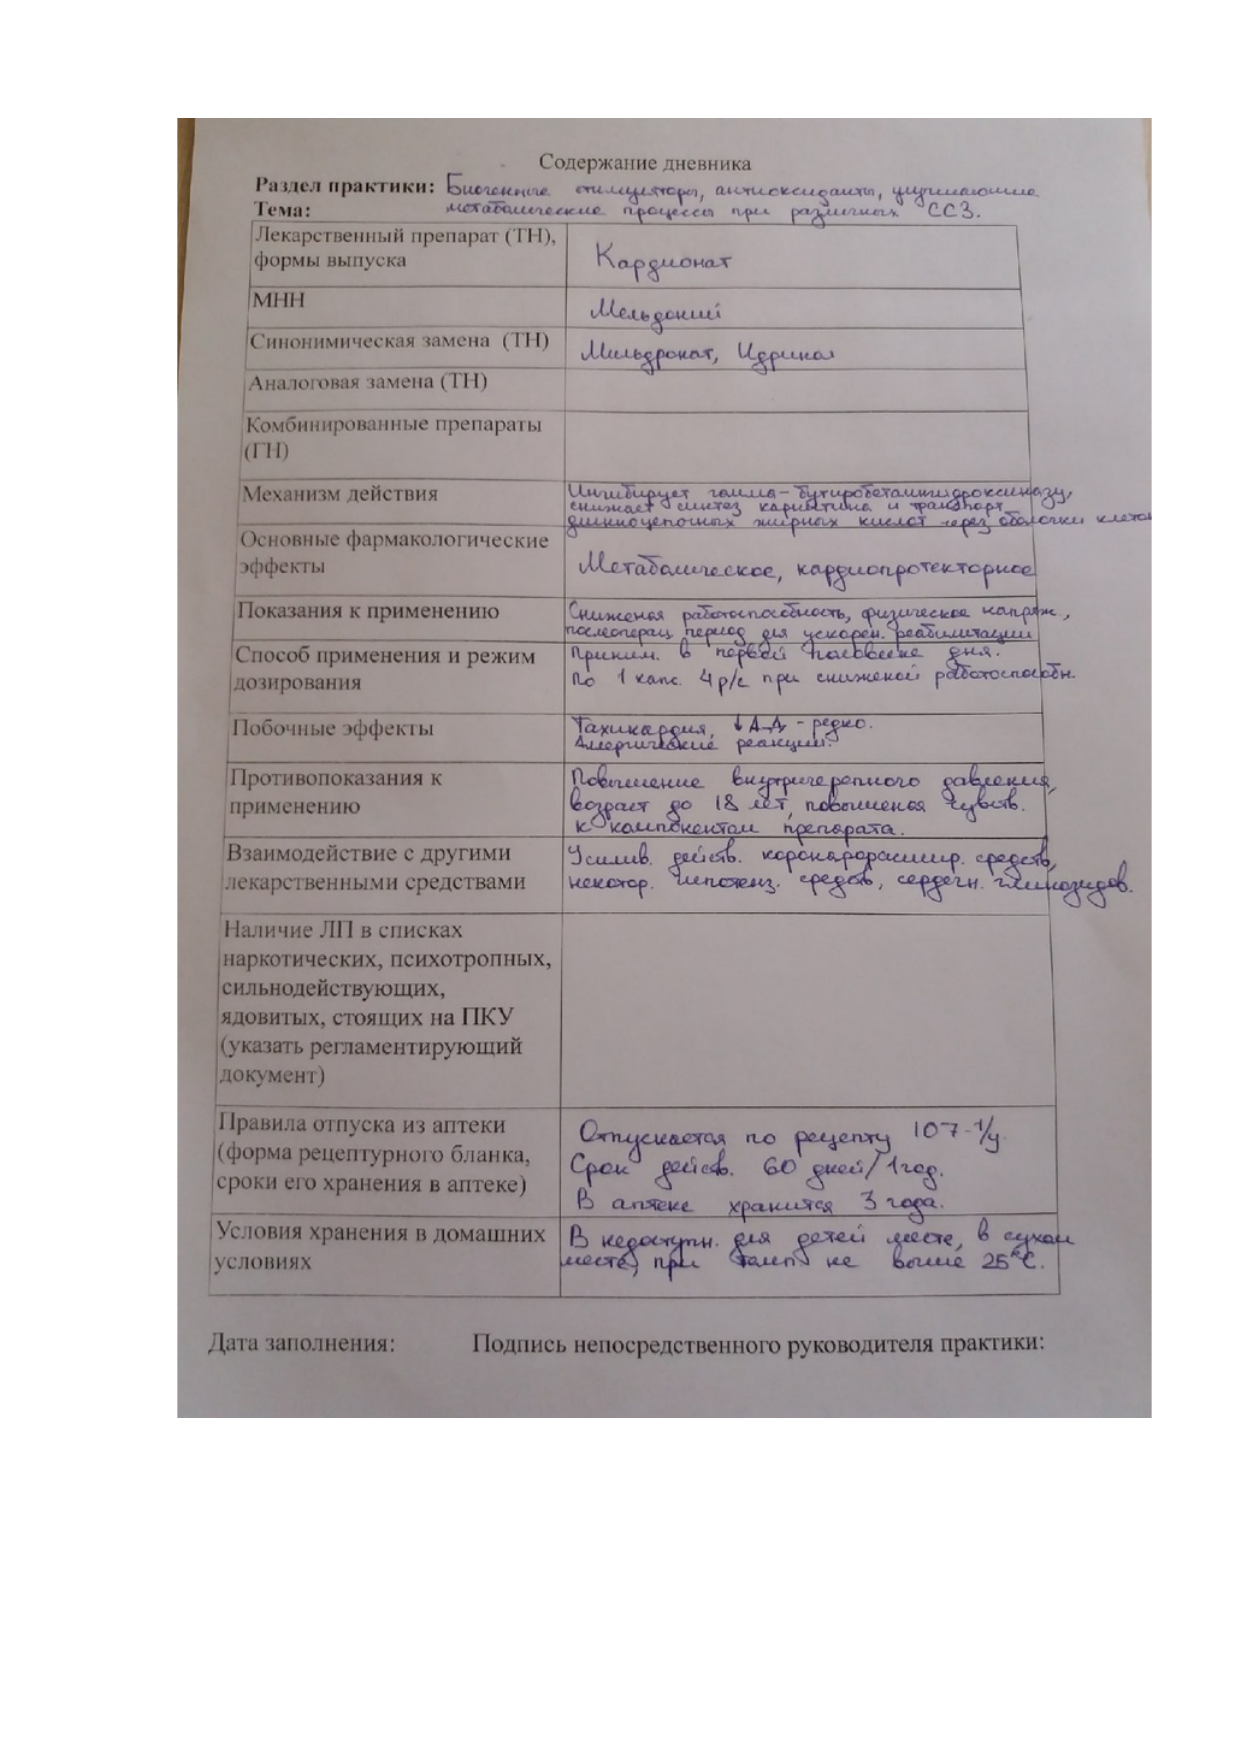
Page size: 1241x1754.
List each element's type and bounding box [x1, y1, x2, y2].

picture [177, 118, 1152, 1418]
